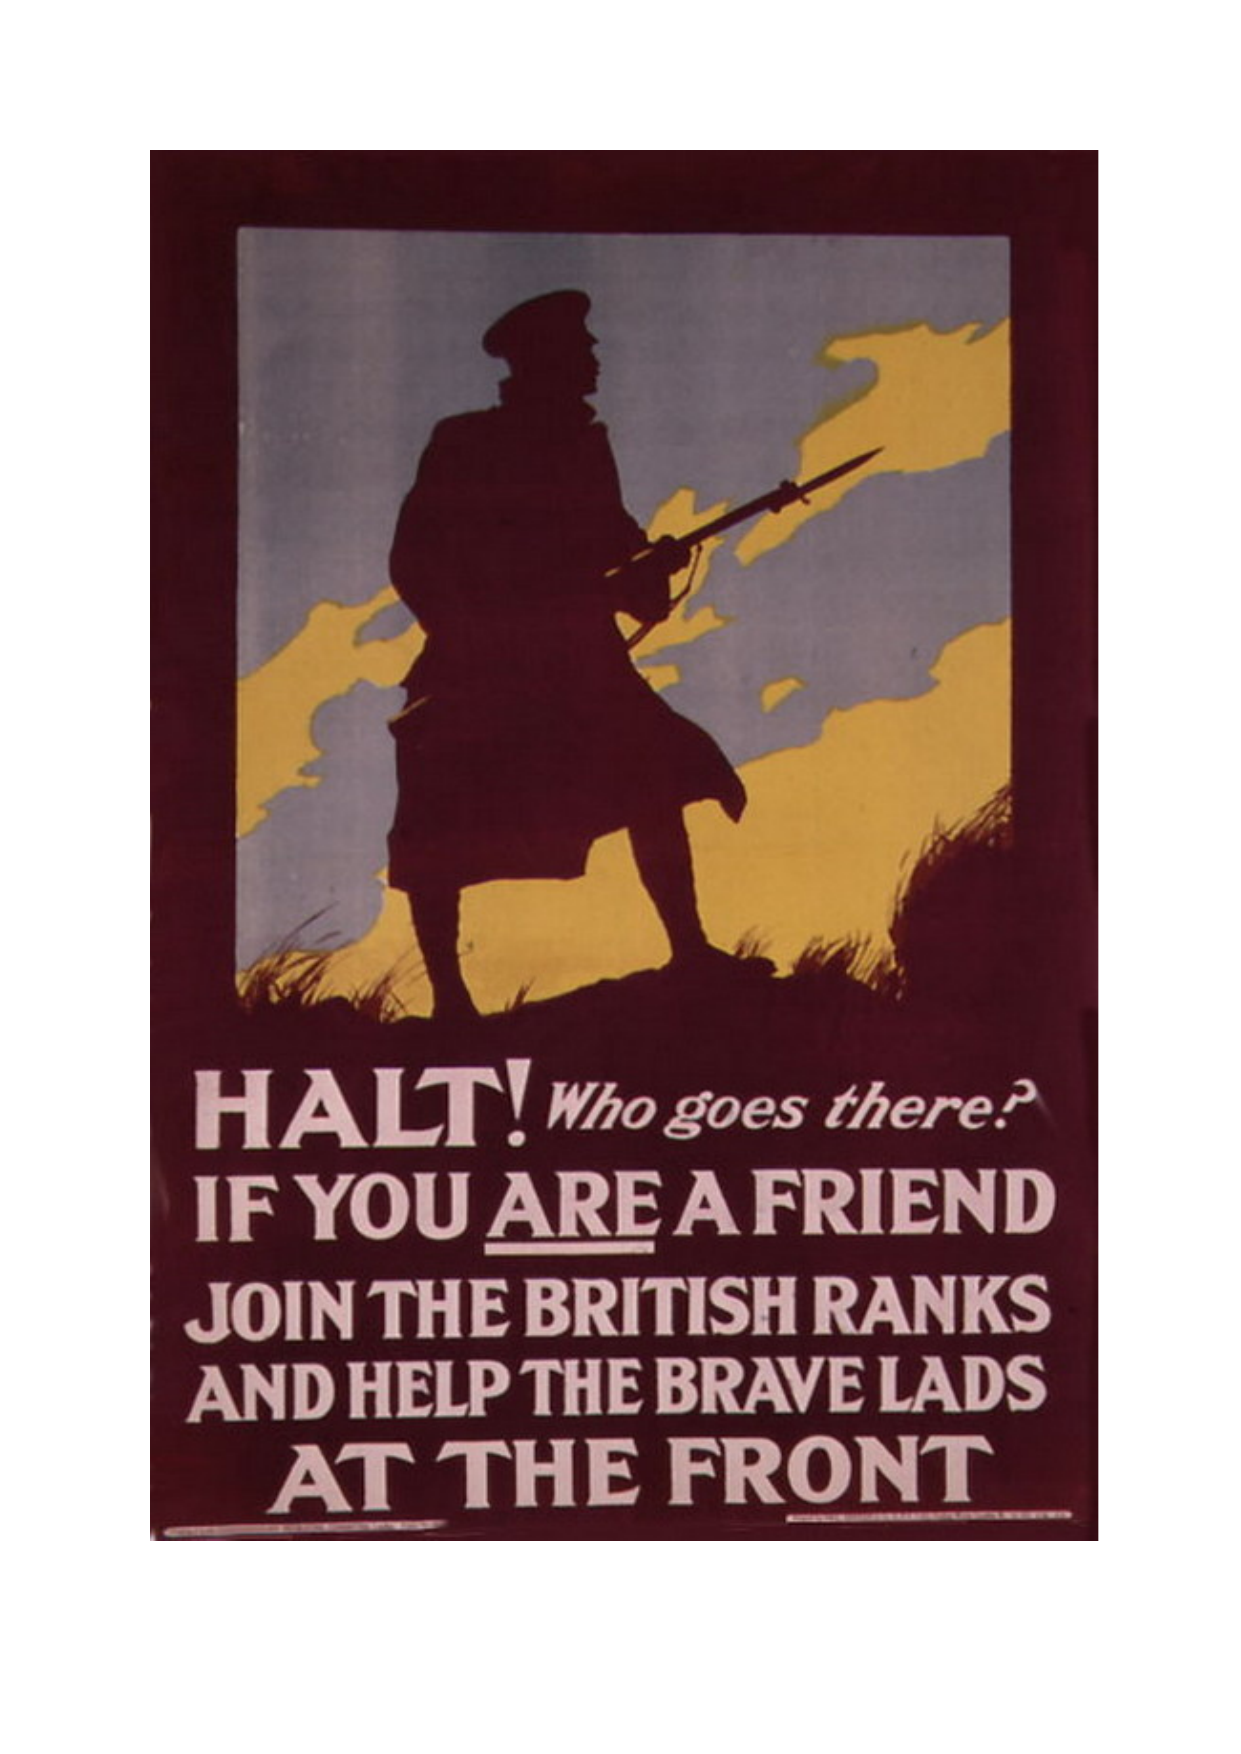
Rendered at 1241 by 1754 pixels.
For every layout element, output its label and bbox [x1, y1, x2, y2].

picture [150, 150, 1099, 1541]
